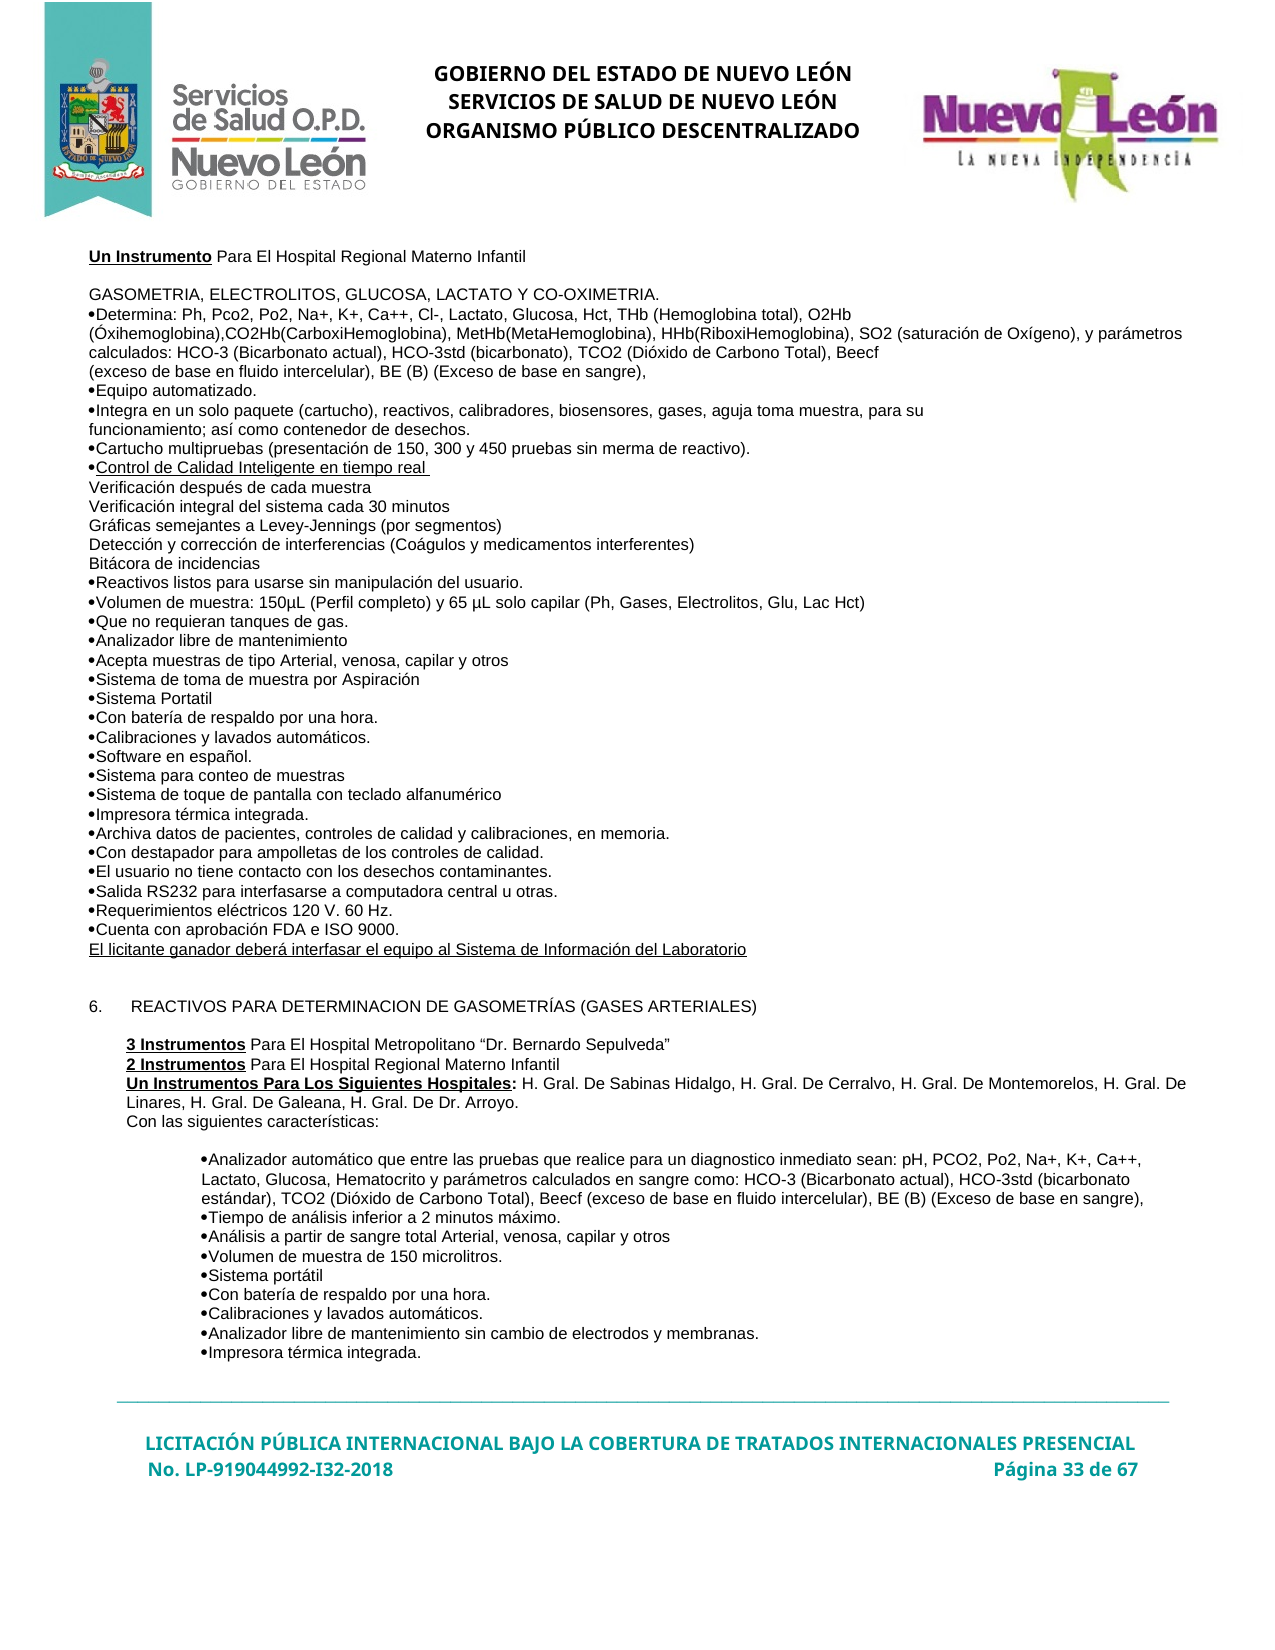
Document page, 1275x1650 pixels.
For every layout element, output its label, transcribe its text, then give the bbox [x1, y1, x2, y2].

text GASOMETRIA, ELECTROLITOS, GLUCOSA, LACTATO Y CO-OXIMETRIA. Determina: Ph, Pco2, Po2, Na+, K+, Ca++, Cl-, Lactato, Glucosa, Hct, THb (Hemoglobina total), O2Hb (Óxihemoglobina),CO2Hb(CarboxiHemoglobina), MetHb(MetaHemoglobina), HHb(RiboxiHemoglobina), SO2 (saturación de Oxígeno), y parámetros calculados: HCO-3 (Bicarbonato actual), HCO-3std (bicarbonato), TCO2 (Dióxido de Carbono Total), Beecf (exceso de base en fluido intercelular), BE (B) (Exceso de base en sangre), Equipo automatizado. Integra en un solo paquete (cartucho), reactivos, calibradores, biosensores, gases, aguja toma muestra, para su funcionamiento; así como contenedor de desechos. Cartucho multipruebas (presentación de 150, 300 y 450 pruebas sin merma de reactivo). Control de Calidad Inteligente en tiempo real Verificación después de cada muestra Verificación integral del sistema cada 30 minutos Gráficas semejantes a Levey-Jennings (por segmentos) Detección y corrección de interferencias (Coágulos y medicamentos interferentes) Bitácora de incidencias Reactivos listos para usarse sin manipulación del usuario. Volumen de muestra: 150µL (Perfil completo) y 65 µL solo capilar (Ph, Gases, Electrolitos, Glu, Lac Hct) Que no requieran tanques de gas. Analizador libre de mantenimiento Acepta muestras de tipo Arterial, venosa, capilar y otros Sistema de toma de muestra por Aspiración Sistema Portatil Con batería de respaldo por una hora. Calibraciones y lavados automáticos. Software en español. Sistema para conteo de muestras Sistema de toque de pantalla con teclado alfanumérico Impresora térmica integrada. Archiva datos de pacientes, controles de calidad y calibraciones, en memoria. Con destapador para ampolletas de los controles de calidad. El usuario no tiene contacto con los desechos contaminantes. Salida RS232 para interfasarse a computadora central u otras. Requerimientos eléctricos 120 V. 60 Hz. Cuenta con aprobación FDA e ISO 9000. [89, 285, 1197, 939]
text Un Instrumentos Para Los Siguientes Hospitales: H. Gral. De Sabinas Hidalgo, H. Gral. De Cerralvo, H. Gral. De Montemorelos, H. Gral. De Linares, H. Gral. De Galeana, H. Gral. De Dr. Arroyo. [126, 1073, 1197, 1112]
text Un Instrumento Para El Hospital Regional Materno Infantil [89, 247, 1197, 266]
text 6. REACTIVOS PARA DETERMINACION DE GASOMETRÍAS (GASES ARTERIALES) [89, 997, 1197, 1016]
text Con las siguientes características: [126, 1112, 1197, 1131]
text 3 Instrumentos Para El Hospital Metropolitano “Dr. Bernardo Sepulveda” [126, 1016, 1197, 1054]
text El licitante ganador deberá interfasar el equipo al Sistema de Información del Laboratorio [89, 939, 1197, 958]
picture [15, 2, 1249, 229]
text 2 Instrumentos Para El Hospital Regional Materno Infantil [126, 1054, 1197, 1073]
